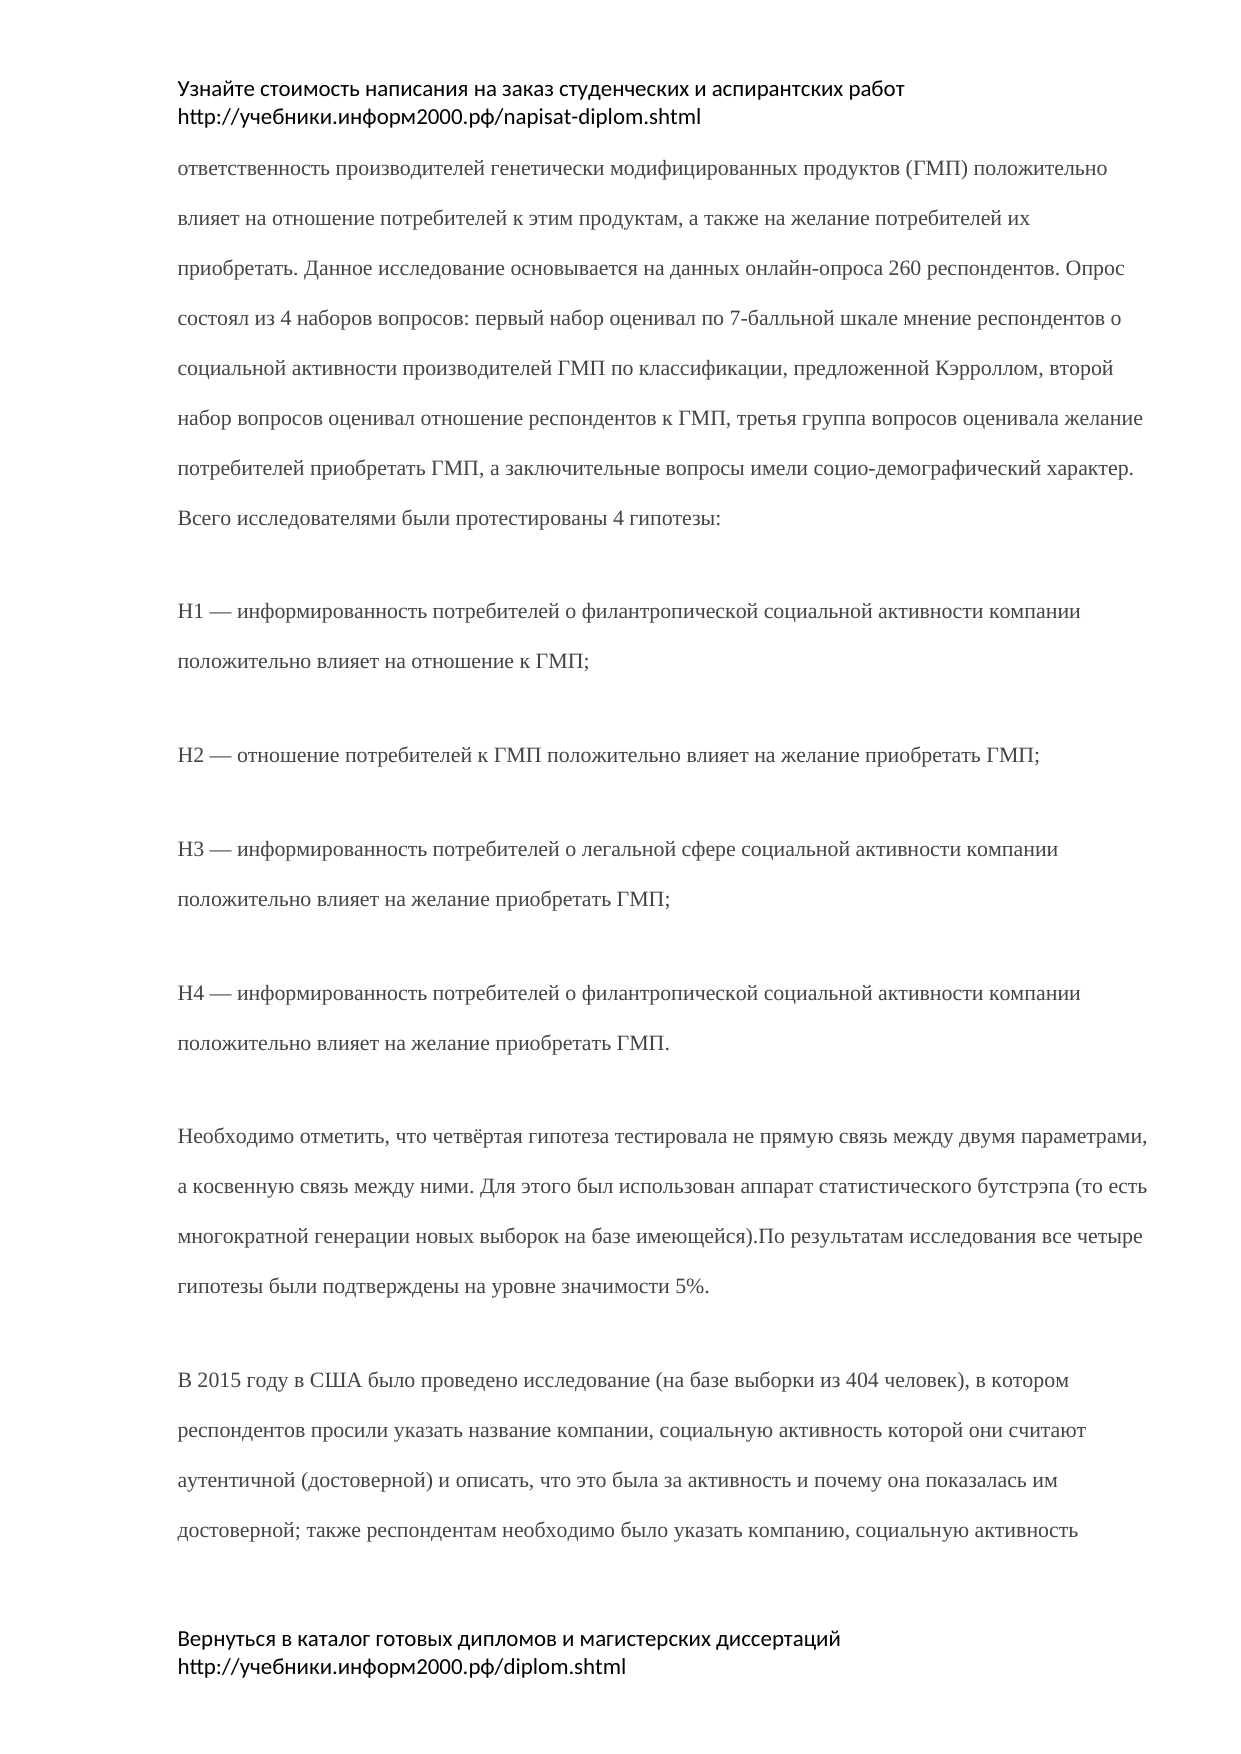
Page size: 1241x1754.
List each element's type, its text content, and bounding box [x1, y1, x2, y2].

text H2 — отношение потребителей к ГМП положительно влияет на желание приобретать ГМП; [177, 717, 1152, 767]
text H1 — информированность потребителей о филантропической социальной активности компании положительно влияет на отношение к ГМП; [177, 573, 1152, 673]
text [177, 130, 1152, 530]
text Необходимо отметить, что четвёртая гипотеза тестировала не прямую связь между двумя параметрами, а косвенную связь между ними. Для этого был использован аппарат статистического бутстрэпа (то есть многократной генерации новых выборок на базе имеющейся).По результатам исследования все четыре гипотезы были подтверждены на уровне значимости 5%. [177, 1098, 1152, 1298]
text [177, 1342, 1152, 1542]
text H3 — информированность потребителей о легальной сфере социальной активности компании положительно влияет на желание приобретать ГМП; [177, 811, 1152, 911]
text H4 — информированность потребителей о филантропической социальной активности компании положительно влияет на желание приобретать ГМП. [177, 955, 1152, 1055]
